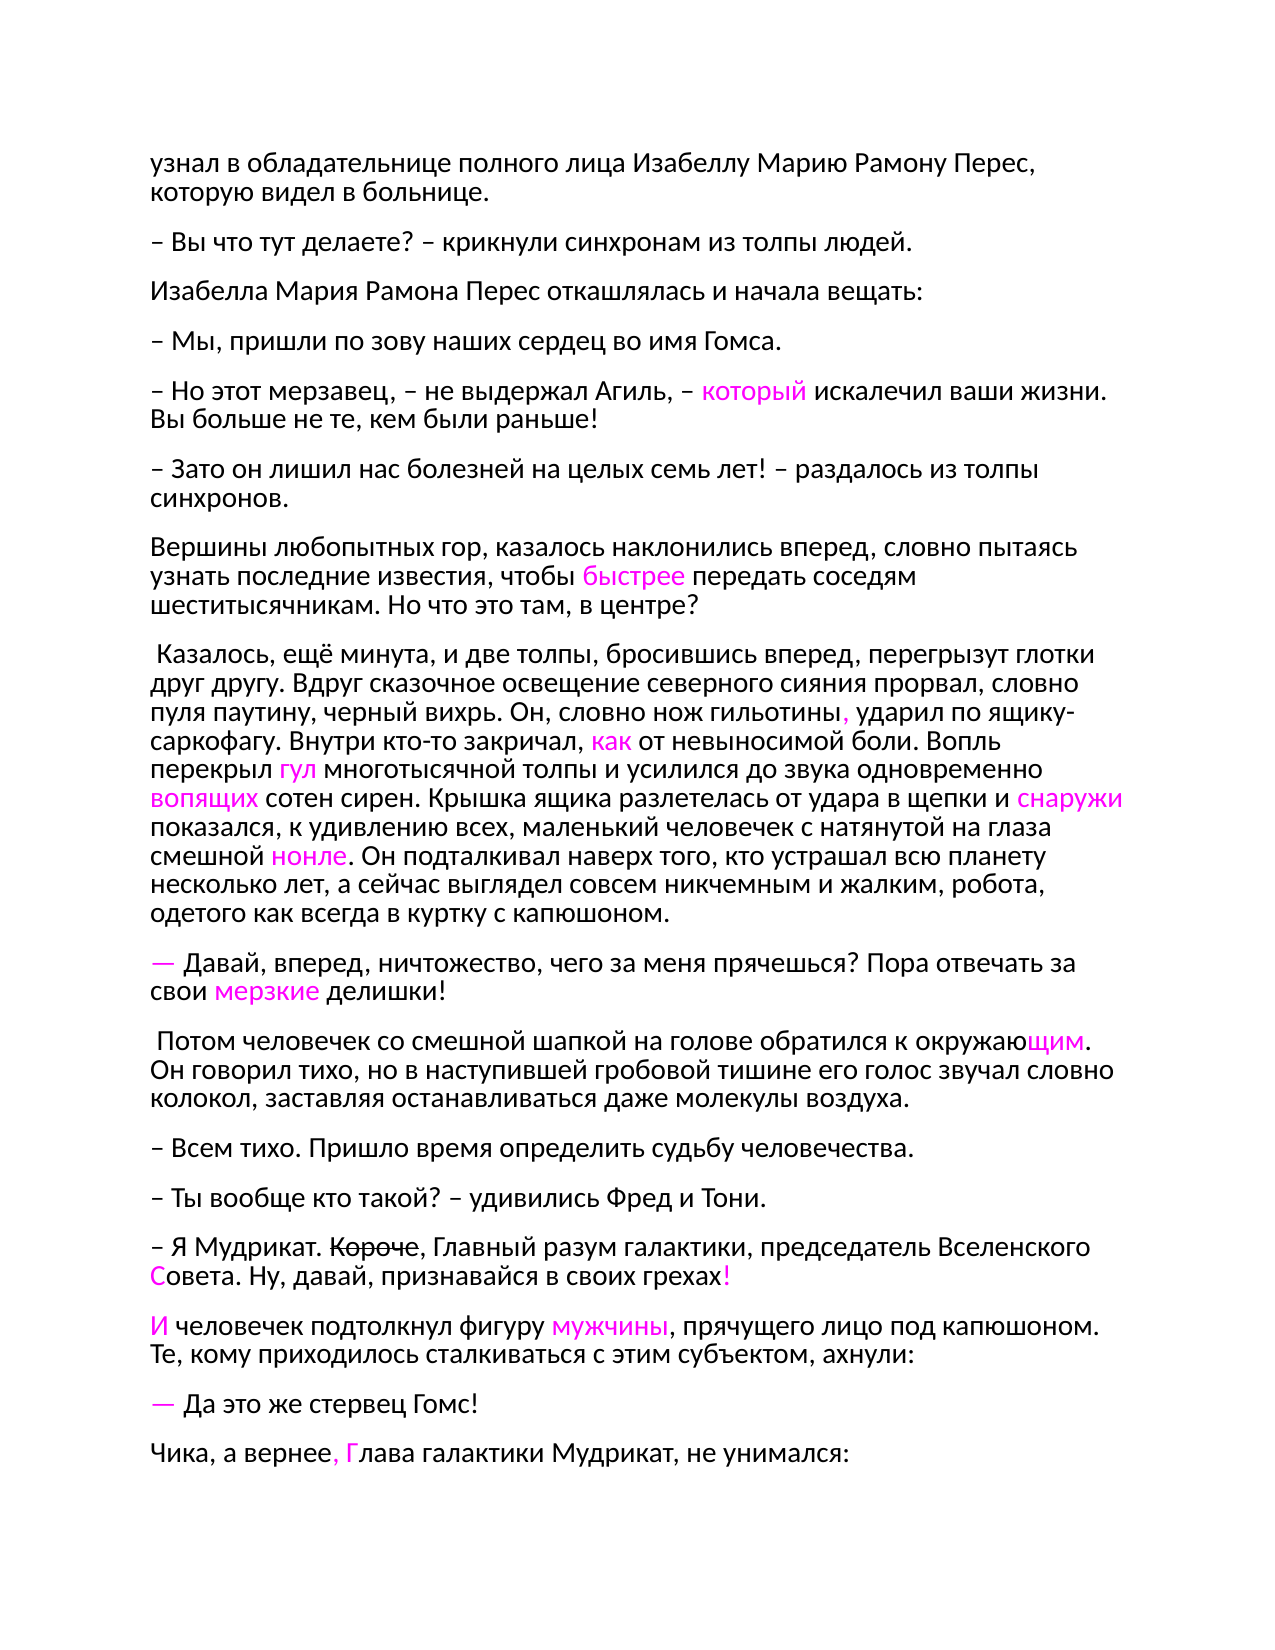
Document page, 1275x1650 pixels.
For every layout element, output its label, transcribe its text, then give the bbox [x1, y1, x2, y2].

text – Но этот мерзавец, – не выдержал Агиль, – который искалечил ваши жизни. Вы больше не те, кем были раньше! [150, 377, 1125, 434]
text – Всем тихо. Пришло время определить судьбу человечества. [150, 1134, 1125, 1163]
text – Вы что тут делаете? – крикнули синхронам из толпы людей. [150, 228, 1125, 257]
text – Мы, пришли по зову наших сердец во имя Гомса. [150, 327, 1125, 356]
text — Да это же стервец Гомс! [150, 1390, 1125, 1419]
text – Ты вообще кто такой? – удивились Фред и Тони. [150, 1184, 1125, 1213]
text — Давай, вперед, ничтожество, чего за меня прячешься? Пора отвечать за свои мерзкие делишки! [150, 949, 1125, 1007]
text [150, 150, 1125, 207]
text Изабелла Мария Рамона Перес откашлялась и начала вещать: [150, 278, 1125, 307]
text Вершины любопытных гор, казалось наклонились вперед, словно пытаясь узнать последние известия, чтобы быстрее передать соседям шеститысячникам. Но что это там, в центре? [150, 534, 1125, 620]
text Чика, а вернее, Глава галактики Мудрикат, не унимался: [150, 1440, 1125, 1469]
text – Я Мудрикат. Короче, Главный разум галактики, председатель Вселенского Совета. Ну, давай, признавайся в своих грехах! [150, 1234, 1125, 1291]
text – Зато он лишил нас болезней на целых семь лет! – раздалось из толпы синхронов. [150, 455, 1125, 513]
text И человечек подтолкнул фигуру мужчины, прячущего лицо под капюшоном. Те, кому приходилось сталкиваться с этим субъектом, ахнули: [150, 1312, 1125, 1369]
text Потом человечек со смешной шапкой на голове обратился к окружающим. Он говорил тихо, но в наступившей гробовой тишине его голос звучал словно колокол, заставляя останавливаться даже молекулы воздуха. [150, 1027, 1125, 1114]
text Казалось, ещё минута, и две толпы, бросившись вперед, перегрызут глотки друг другу. Вдруг сказочное освещение северного сияния прорвал, словно пуля паутину, черный вихрь. Он, словно нож гильотины, ударил по ящику-саркофагу. Внутри кто-то закричал, как от невыносимой боли. Вопль перекрыл гул многотысячной толпы и усилился до звука одновременно вопящих сотен сирен. Крышка ящика разлетелась от удара в щепки и снаружи показался, к удивлению всех, маленький человечек с натянутой на глаза смешной нонле. Он подталкивал наверх того, кто устрашал всю планету несколько лет, а сейчас выглядел совсем никчемным и жалким, робота, одетого как всегда в куртку с капюшоном. [150, 641, 1125, 928]
